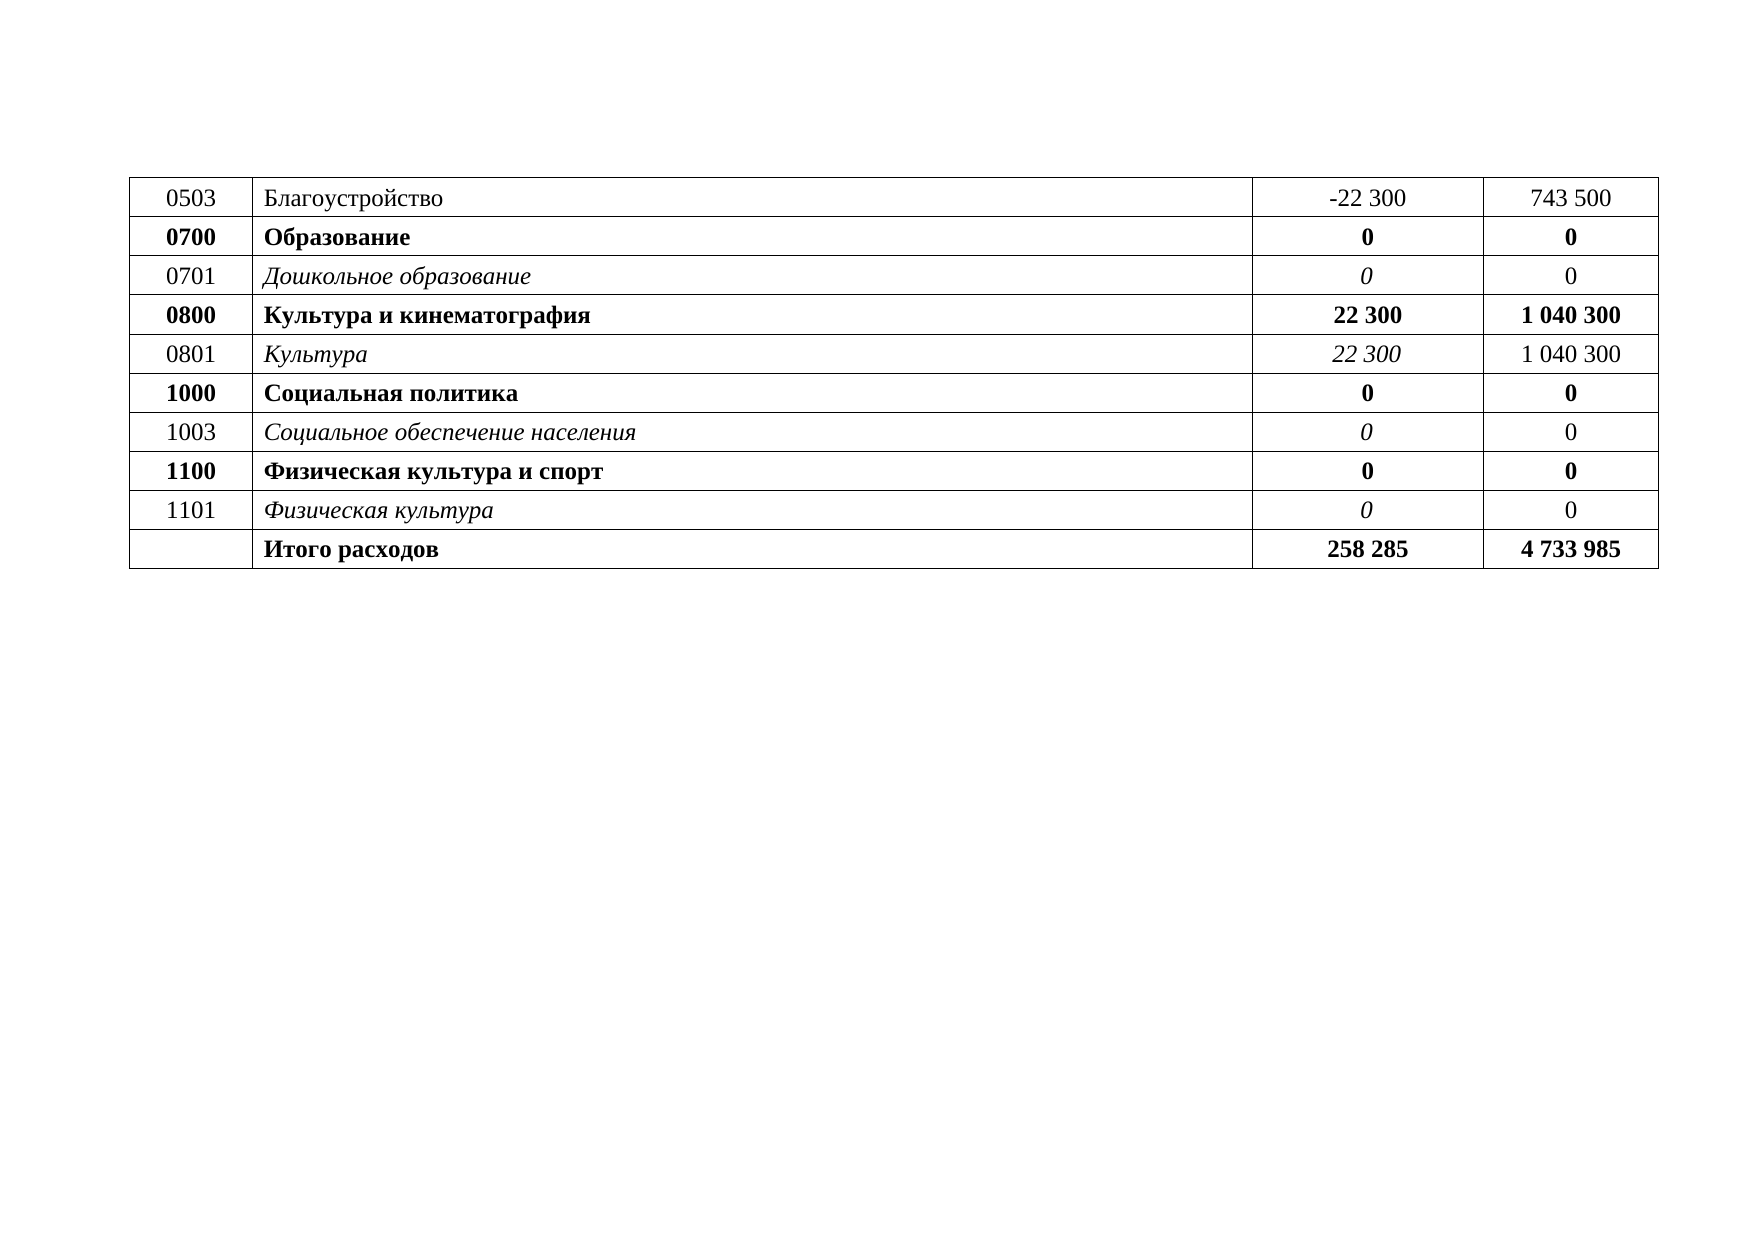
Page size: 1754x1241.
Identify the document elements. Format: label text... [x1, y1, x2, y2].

table_cell Благоустройство [253, 178, 1252, 216]
table_cell 1 040 300 [1484, 335, 1658, 372]
table_cell -22 300 [1253, 178, 1483, 216]
table_cell 0 [1253, 217, 1483, 255]
table_cell Итого расходов [253, 530, 1252, 568]
table_cell 743 500 [1484, 178, 1658, 216]
table_cell 1101 [130, 491, 252, 529]
table_cell 1000 [130, 374, 252, 412]
table_cell Социальное обеспечение населения [253, 413, 1252, 451]
table_cell Физическая культура и спорт [253, 452, 1252, 490]
table_cell 1003 [130, 413, 252, 451]
table_cell 0800 [130, 295, 252, 333]
table_cell [130, 530, 252, 568]
table_cell 1 040 300 [1484, 295, 1658, 333]
table_cell 0801 [130, 335, 252, 372]
table_cell Образование [253, 217, 1252, 255]
table_cell 0 [1253, 256, 1483, 294]
table_cell 0 [1484, 491, 1658, 529]
table_cell 22 300 [1253, 295, 1483, 333]
table_cell 0 [1484, 256, 1658, 294]
table_cell 0 [1253, 491, 1483, 529]
table_cell 0 [1484, 374, 1658, 412]
table_cell 0 [1484, 413, 1658, 451]
table_cell 258 285 [1253, 530, 1483, 568]
table_cell 0 [1253, 374, 1483, 412]
table_cell Физическая культура [253, 491, 1252, 529]
table_cell 22 300 [1253, 335, 1483, 372]
table_cell 4 733 985 [1484, 530, 1658, 568]
table_cell 0700 [130, 217, 252, 255]
table_cell 0 [1253, 413, 1483, 451]
table_cell 0 [1484, 217, 1658, 255]
table_cell 1100 [130, 452, 252, 490]
table_cell Дошкольное образование [253, 256, 1252, 294]
table_cell Культура и кинематография [253, 295, 1252, 333]
table_cell 0 [1484, 452, 1658, 490]
table_cell 0503 [130, 178, 252, 216]
table_cell 0 [1253, 452, 1483, 490]
table_cell 0701 [130, 256, 252, 294]
table_cell Социальная политика [253, 374, 1252, 412]
table_cell Культура [253, 335, 1252, 372]
